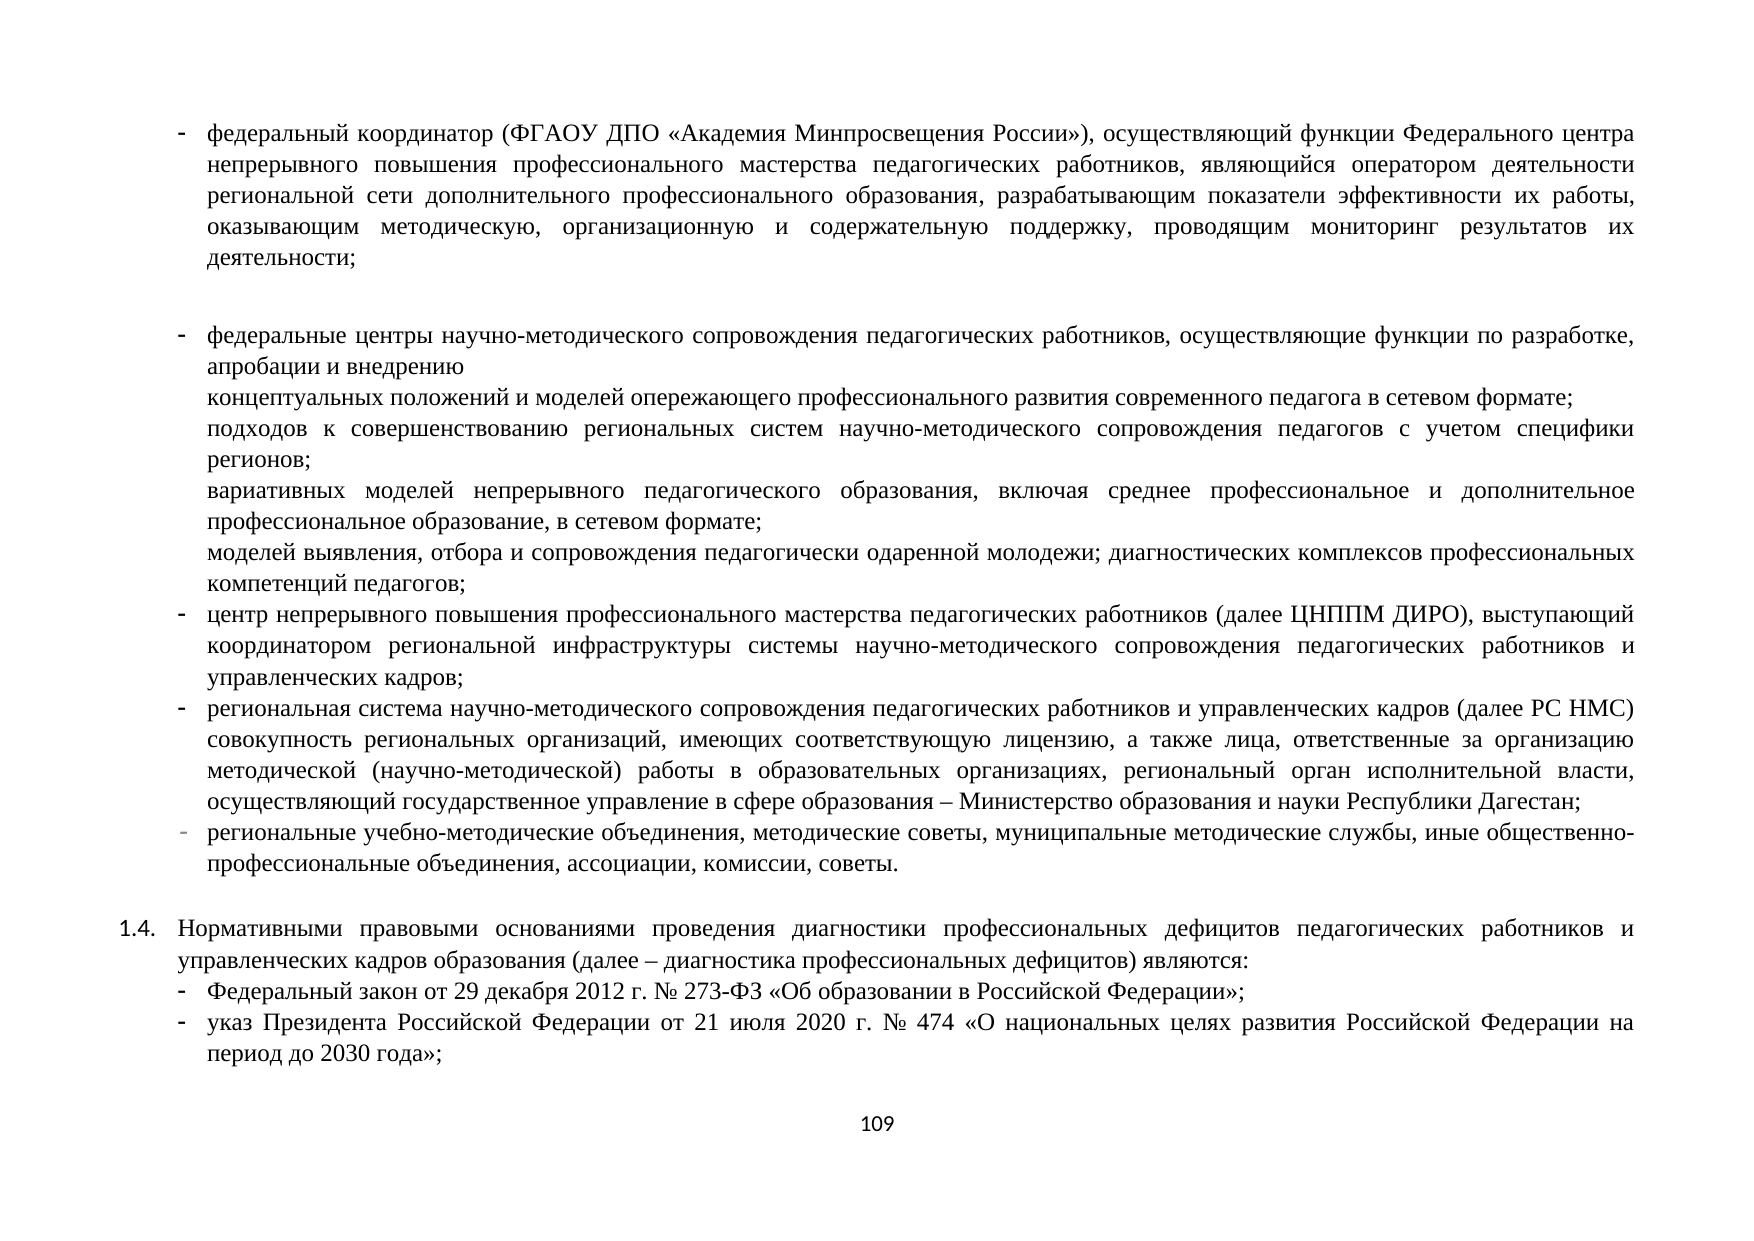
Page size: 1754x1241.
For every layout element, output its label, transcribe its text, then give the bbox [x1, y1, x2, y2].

list подходов к совершенствованию региональных систем научно-методического сопровождения педагогов с учетом специфики регионов; [207, 413, 1636, 473]
list федеральные центры научно-методического сопровождения педагогических работников, осуществляющие функции по разработке, апробации и внедрению [177, 320, 1636, 380]
list региональные учебно-методические объединения, методические советы, муниципальные методические службы, иные общественно-профессиональные объединения, ассоциации, комиссии, советы. [177, 817, 1636, 877]
list концептуальных положений и моделей опережающего профессионального развития современного педагога в сетевом формате; [207, 382, 1636, 411]
text 1.4. Нормативными правовыми основаниями проведения диагностики профессиональных дефицитов педагогических работников и управленческих кадров образования (далее – диагностика профессиональных дефицитов) являются: [118, 912, 1636, 973]
list центр непрерывного повышения профессионального мастерства педагогических работников (далее ЦНППМ ДИРО), выступающий координатором региональной инфраструктуры системы научно-методического сопровождения педагогических работников и управленческих кадров; [177, 599, 1636, 690]
list федеральный координатор (ФГАОУ ДПО «Академия Минпросвещения России»), осуществляющий функции Федерального центра непрерывного повышения профессионального мастерства педагогических работников, являющийся оператором деятельности региональной сети дополнительного профессионального образования, разрабатывающим показатели эффективности их работы, оказывающим методическую, организационную и содержательную поддержку, проводящим мониторинг результатов их деятельности; [177, 118, 1636, 271]
list региональная система научно-методического сопровождения педагогических работников и управленческих кадров (далее PC HMC) совокупность региональных организаций, имеющих соответствующую лицензию, а также лица, ответственные за организацию методической (научно-методической) работы в образовательных организациях, региональный орган исполнительной власти, осуществляющий государственное управление в сфере образования – Министерство образования и науки Республики Дагестан; [177, 693, 1636, 814]
list указ Президента Российской Федерации от 21 июля 2020 г. № 474 «О национальных целях развития Российской Федерации на период до 2030 года»; [177, 1007, 1636, 1067]
list Федеральный закон от 29 декабря 2012 г. № 273-ФЗ «Об образовании в Российской Федерации»; [177, 976, 1636, 1004]
list вариативных моделей непрерывного педагогического образования, включая среднее профессиональное и дополнительное профессиональное образование, в сетевом формате; [207, 475, 1636, 535]
list моделей выявления, отбора и сопровождения педагогически одаренной молодежи; диагностических комплексов профессиональных компетенций педагогов; [207, 537, 1636, 597]
